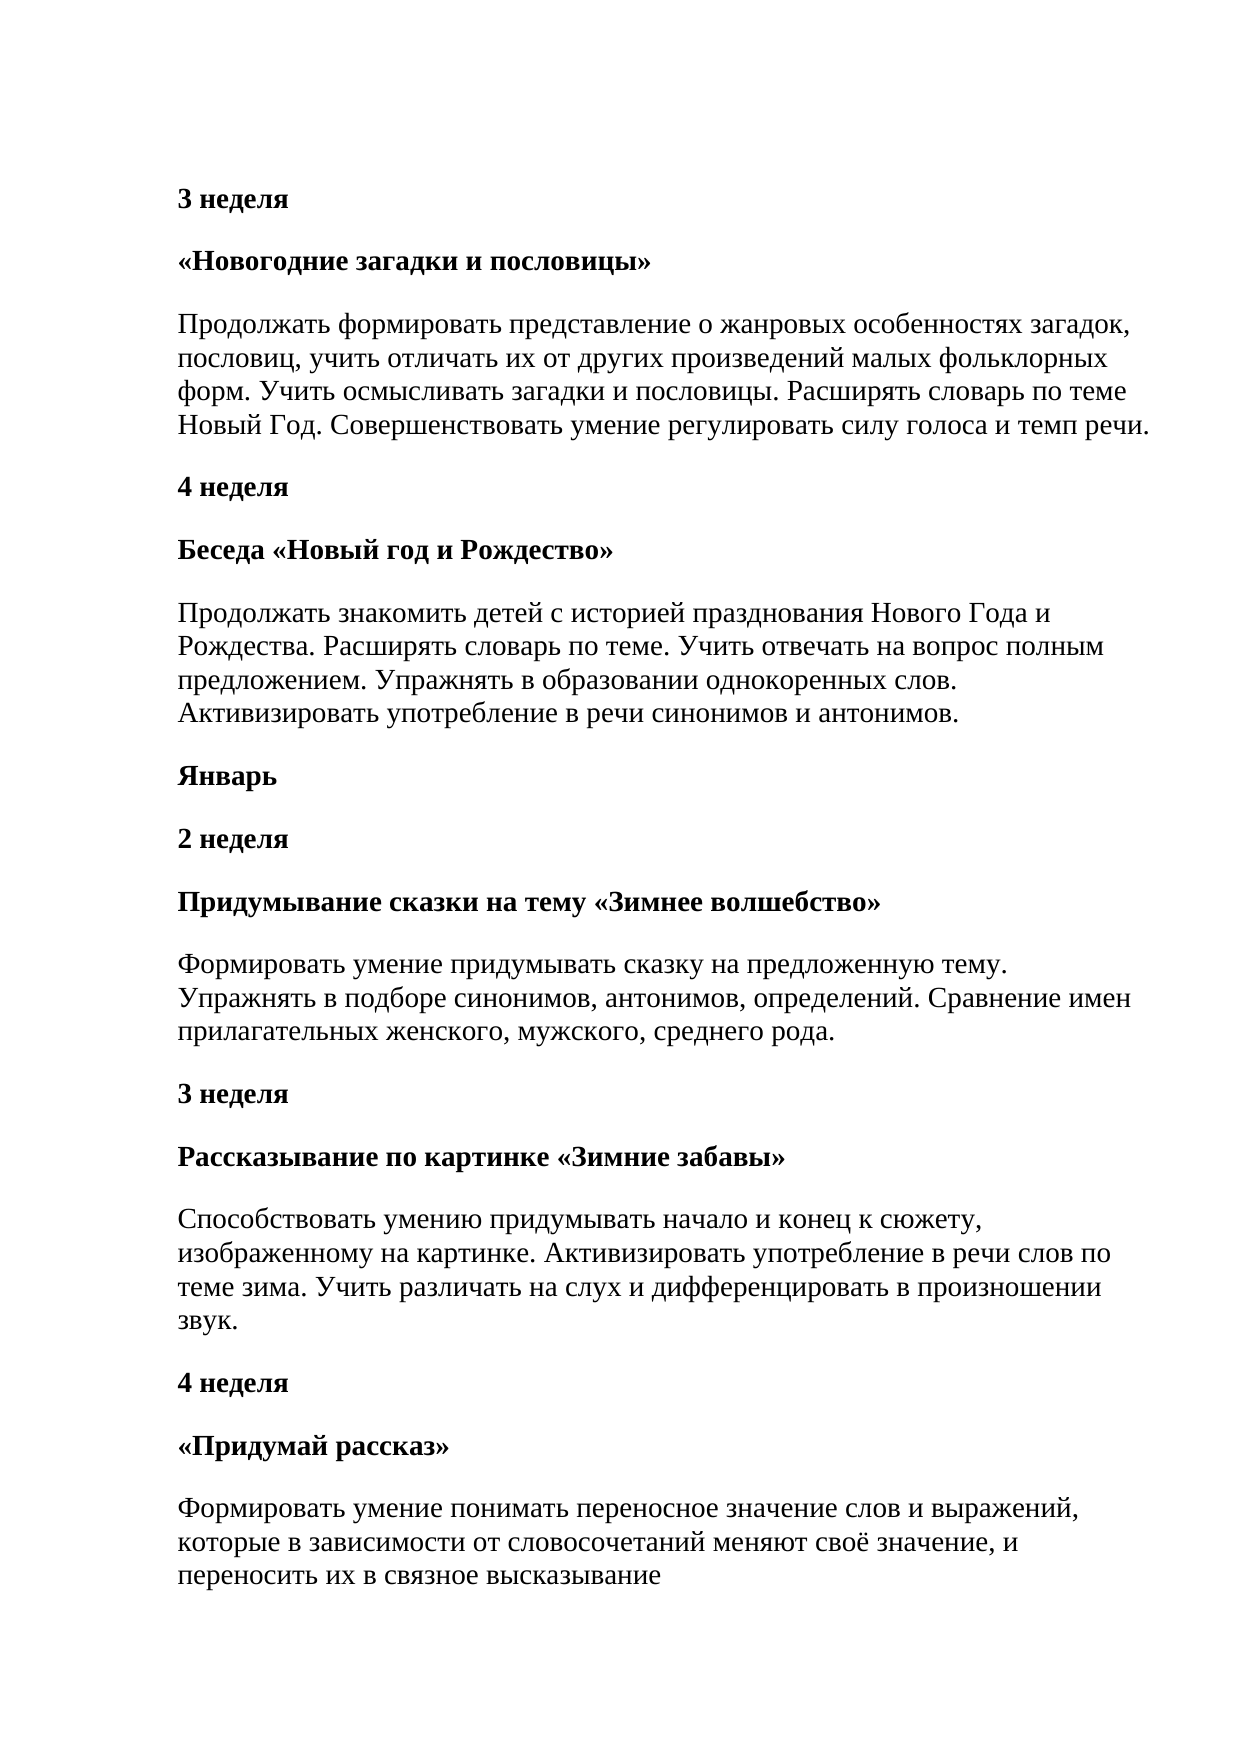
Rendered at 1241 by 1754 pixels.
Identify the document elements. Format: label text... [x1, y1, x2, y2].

text 3 неделя [177, 181, 1152, 214]
text «Придумай рассказ» [177, 1428, 1152, 1461]
text 3 неделя [177, 1076, 1152, 1110]
text Беседа «Новый год и Рождество» [177, 532, 1152, 566]
text Способствовать умению придумывать начало и конец к сюжету, изображенному на картинке. Активизировать употребление в речи слов по теме зима. Учить различать на слух и дифференцировать в произношении звук. [177, 1202, 1152, 1336]
text 2 неделя [177, 821, 1152, 854]
text 4 неделя [177, 469, 1152, 503]
text Формировать умение понимать переносное значение слов и выражений, которые в зависимости от словосочетаний меняют своё значение, и переносить их в связное высказывание [177, 1490, 1152, 1591]
text Продолжать знакомить детей с историей празднования Нового Года и Рождества. Расширять словарь по теме. Учить отвечать на вопрос полным предложением. Упражнять в образовании однокоренных слов. Активизировать употребление в речи синонимов и антонимов. [177, 595, 1152, 729]
text Рассказывание по картинке «Зимние забавы» [177, 1139, 1152, 1172]
text Формировать умение придумывать сказку на предложенную тему. Упражнять в подборе синонимов, антонимов, определений. Сравнение имен прилагательных женского, мужского, среднего рода. [177, 946, 1152, 1047]
text «Новогодние загадки и пословицы» [177, 243, 1152, 277]
text Придумывание сказки на тему «Зимнее волшебство» [177, 884, 1152, 917]
text Январь [177, 758, 1152, 792]
text Продолжать формировать представление о жанровых особенностях загадок, пословиц, учить отличать их от других произведений малых фольклорных форм. Учить осмысливать загадки и пословицы. Расширять словарь по теме Новый Год. Совершенствовать умение регулировать силу голоса и темп речи. [177, 306, 1152, 440]
text 4 неделя [177, 1365, 1152, 1398]
